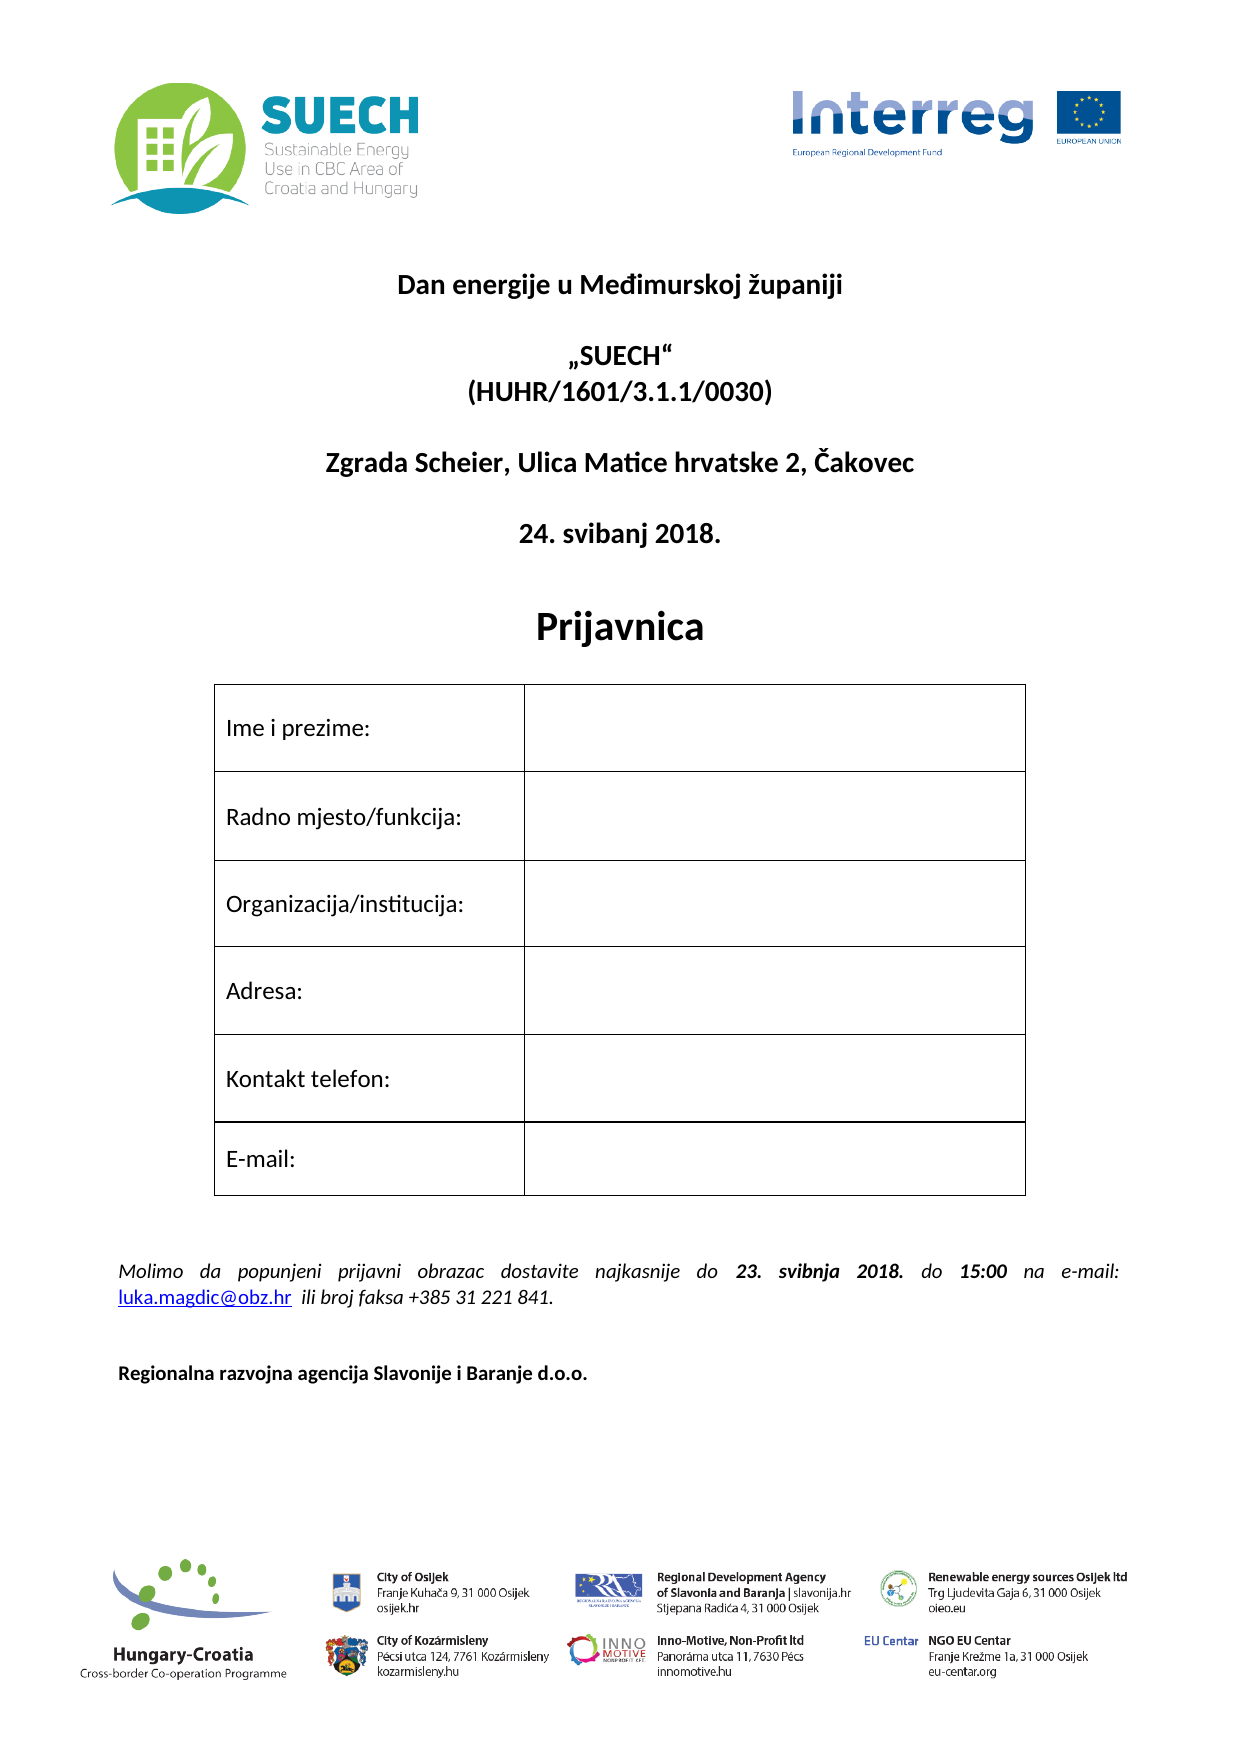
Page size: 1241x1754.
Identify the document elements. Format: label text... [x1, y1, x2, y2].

text Prijavnica [118, 600, 1122, 651]
text Regionalna razvojna agencija Slavonije i Baranje d.o.o. [118, 1360, 1122, 1414]
table_cell [525, 861, 1025, 946]
table_cell E-mail: [215, 1123, 524, 1195]
text Zgrada Scheier, Ulica Matice hrvatske 2, Čakovec [118, 444, 1122, 479]
text (HUHR/1601/3.1.1/0030) [118, 373, 1122, 408]
table_cell [525, 772, 1025, 860]
picture [110, 83, 419, 214]
picture [80, 1559, 287, 1680]
table_header [525, 685, 1025, 771]
picture [324, 1570, 1131, 1679]
table_cell [525, 947, 1025, 1034]
picture [793, 91, 1121, 157]
table_cell [525, 1123, 1025, 1195]
text „SUECH“ [118, 337, 1122, 373]
table_cell Adresa: [215, 947, 524, 1034]
text Molimo da popunjeni prijavni obrazac dostavite najkasnije do 23. svibnja 2018. do 15:00 na e-mail: luka.magdic@obz.hr ili broj faksa +385 31 221 841. [118, 1258, 1122, 1309]
text Dan energije u Međimurskoj županiji [118, 266, 1122, 301]
table_header Ime i prezime: [215, 685, 524, 771]
table_cell Kontakt telefon: [215, 1035, 524, 1121]
table_cell Radno mjesto/funkcija: [215, 772, 524, 860]
table_cell [525, 1035, 1025, 1121]
text 24. svibanj 2018. [118, 515, 1122, 551]
table_cell Organizacija/institucija: [215, 861, 524, 946]
